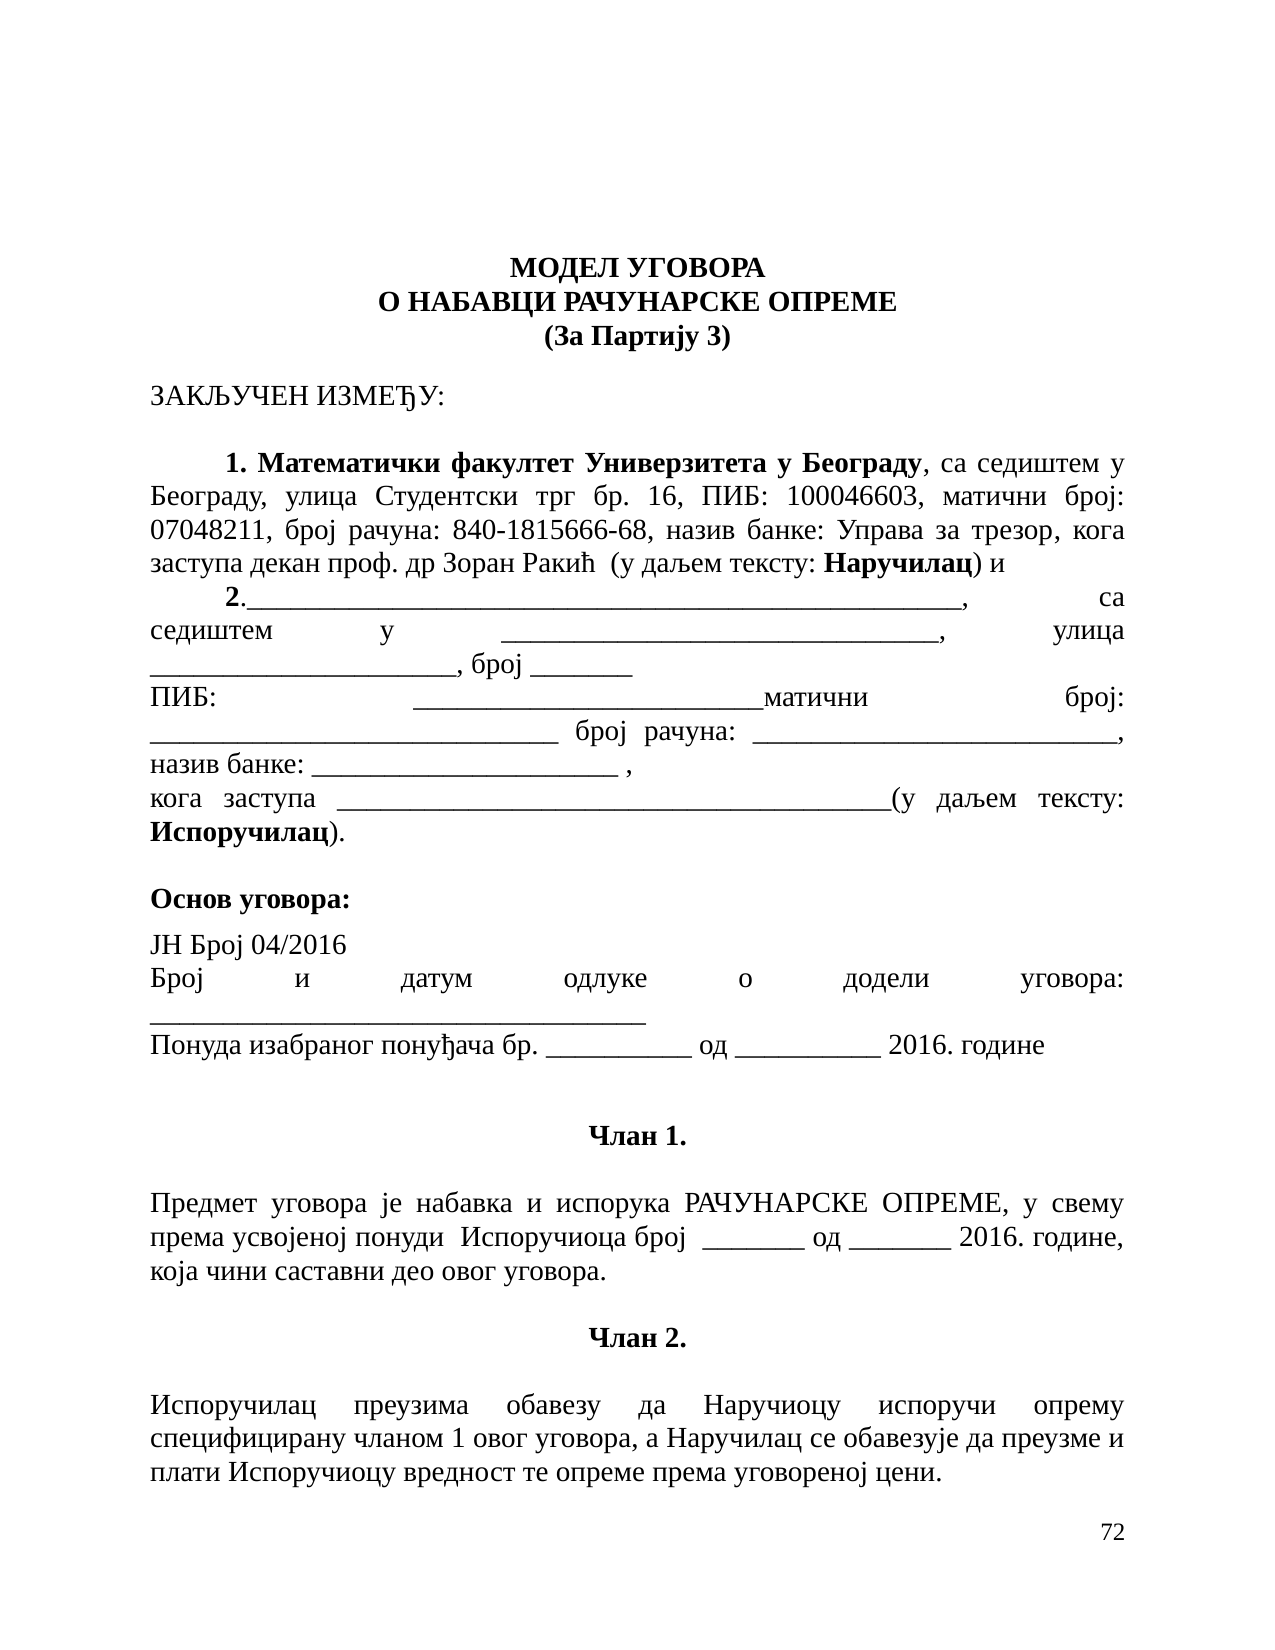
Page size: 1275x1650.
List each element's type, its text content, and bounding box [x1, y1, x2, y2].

text МОДЕЛ УГОВОРА [150, 251, 1125, 284]
text 1. Математички факултет Универзитетa у Београду, са седиштем у Београду, улица Студентски трг бр. 16, ПИБ: 100046603, матични број: 07048211, број рачуна: 840-1815666-68, назив банке: Управа за трезор, кога заступа декан проф. др Зоран Ракић (у даљем тексту: Наручилац) и [150, 445, 1125, 579]
text Број и датум одлуке о додели уговора: __________________________________ [150, 960, 1125, 1027]
text О НАБАВЦИ РАЧУНАРСКЕ ОПРЕМЕ [150, 284, 1125, 318]
text Испоручилац преузима обавезу да Наручиоцу испоручи опрему специфицирану чланом 1 овог уговора, а Наручилац се обавезује да преузме и плати Испоручиоцу вредност те опреме према уговореној цени. [150, 1387, 1125, 1487]
text Понуда изабраног понуђача бр. __________ од __________ 2016. године [150, 1027, 1125, 1061]
text Предмет уговора је набавка и испорука РАЧУНАРСКЕ ОПРЕМЕ, у свему према усвојеној понуди Испоручиоца број _______ од _______ 2016. године, која чини саставни део овог уговора. [150, 1186, 1125, 1286]
text Члан 2. [150, 1320, 1125, 1353]
text (За Партију 3) [150, 318, 1125, 351]
text 2._________________________________________________, са седиштем у ______________________________, улица _____________________, број _______ [150, 579, 1125, 679]
text Основ уговора: [150, 881, 1125, 914]
text ПИБ: ________________________матични број: ____________________________ број рачуна: _________________________, назив банке: _____________________ , [150, 679, 1125, 780]
text Члан 1. [150, 1118, 1125, 1152]
text ЈН Број 04/2016 [150, 927, 1125, 960]
text кога заступа ______________________________________(у даљем тексту: Испоручилац). [150, 780, 1125, 847]
text ЗАКЉУЧЕН ИЗМЕЂУ: [150, 378, 1125, 411]
